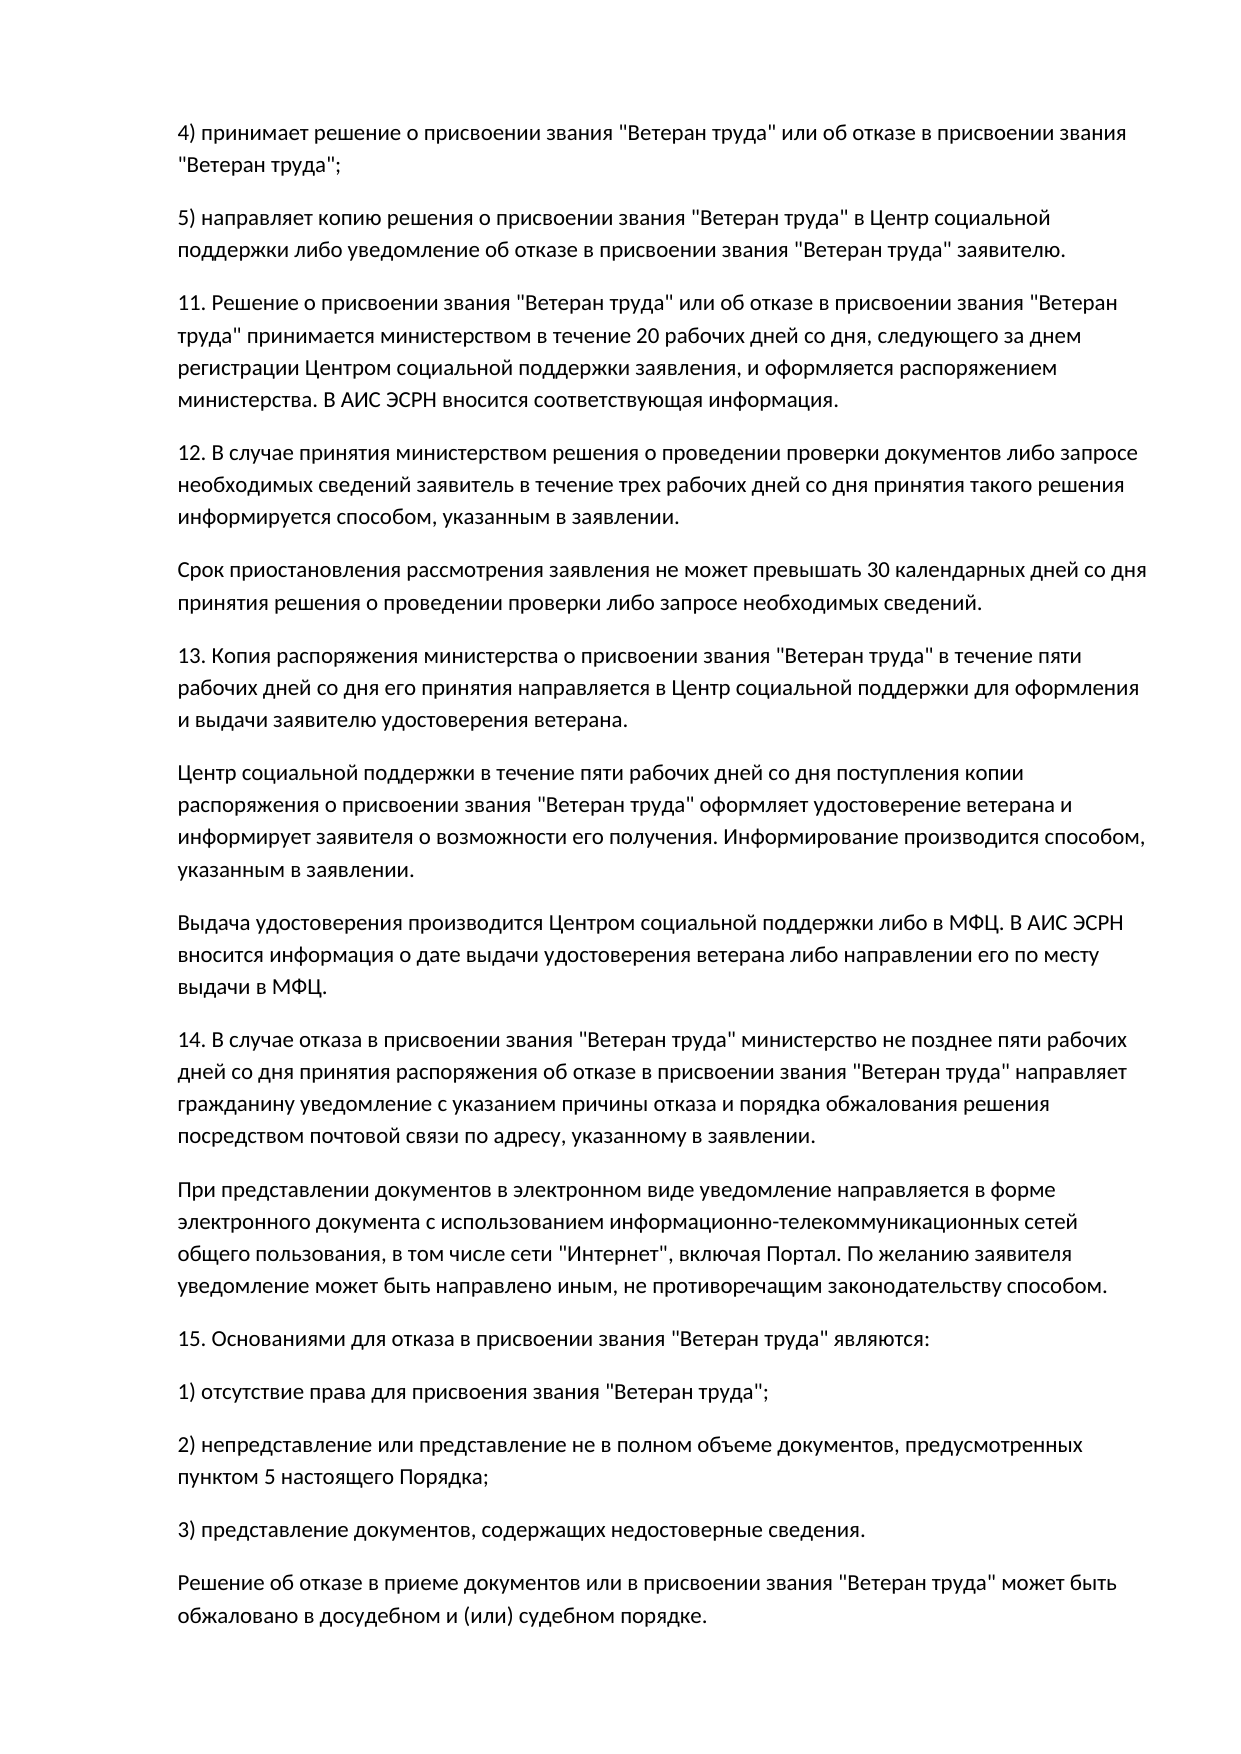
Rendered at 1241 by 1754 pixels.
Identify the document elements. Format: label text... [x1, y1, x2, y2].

text Решение об отказе в приеме документов или в присвоении звания "Ветеран труда" может быть обжаловано в досудебном и (или) судебном порядке. [177, 1568, 1152, 1629]
text 5) направляет копию решения о присвоении звания "Ветеран труда" в Центр социальной поддержки либо уведомление об отказе в присвоении звания "Ветеран труда" заявителю. [177, 203, 1152, 263]
text 2) непредставление или представление не в полном объеме документов, предусмотренных пунктом 5 настоящего Порядка; [177, 1430, 1152, 1491]
text 12. В случае принятия министерством решения о проведении проверки документов либо запросе необходимых сведений заявитель в течение трех рабочих дней со дня принятия такого решения информируется способом, указанным в заявлении. [177, 438, 1152, 531]
text 11. Решение о присвоении звания "Ветеран труда" или об отказе в присвоении звания "Ветеран труда" принимается министерством в течение 20 рабочих дней со дня, следующего за днем регистрации Центром социальной поддержки заявления, и оформляется распоряжением министерства. В АИС ЭСРН вносится соответствующая информация. [177, 288, 1152, 413]
text 15. Основаниями для отказа в присвоении звания "Ветеран труда" являются: [177, 1324, 1152, 1352]
text При представлении документов в электронном виде уведомление направляется в форме электронного документа с использованием информационно-телекоммуникационных сетей общего пользования, в том числе сети "Интернет", включая Портал. По желанию заявителя уведомление может быть направлено иным, не противоречащим законодательству способом. [177, 1175, 1152, 1299]
text Срок приостановления рассмотрения заявления не может превышать 30 календарных дней со дня принятия решения о проведении проверки либо запросе необходимых сведений. [177, 556, 1152, 616]
text Выдача удостоверения производится Центром социальной поддержки либо в МФЦ. В АИС ЭСРН вносится информация о дате выдачи удостоверения ветерана либо направлении его по месту выдачи в МФЦ. [177, 908, 1152, 1000]
text 1) отсутствие права для присвоения звания "Ветеран труда"; [177, 1377, 1152, 1405]
text Центр социальной поддержки в течение пяти рабочих дней со дня поступления копии распоряжения о присвоении звания "Ветеран труда" оформляет удостоверение ветерана и информирует заявителя о возможности его получения. Информирование производится способом, указанным в заявлении. [177, 758, 1152, 883]
text 14. В случае отказа в присвоении звания "Ветеран труда" министерство не позднее пяти рабочих дней со дня принятия распоряжения об отказе в присвоении звания "Ветеран труда" направляет гражданину уведомление с указанием причины отказа и порядка обжалования решения посредством почтовой связи по адресу, указанному в заявлении. [177, 1025, 1152, 1150]
text 3) представление документов, содержащих недостоверные сведения. [177, 1516, 1152, 1543]
text 13. Копия распоряжения министерства о присвоении звания "Ветеран труда" в течение пяти рабочих дней со дня его принятия направляется в Центр социальной поддержки для оформления и выдачи заявителю удостоверения ветерана. [177, 641, 1152, 733]
text 4) принимает решение о присвоении звания "Ветеран труда" или об отказе в присвоении звания "Ветеран труда"; [177, 118, 1152, 178]
